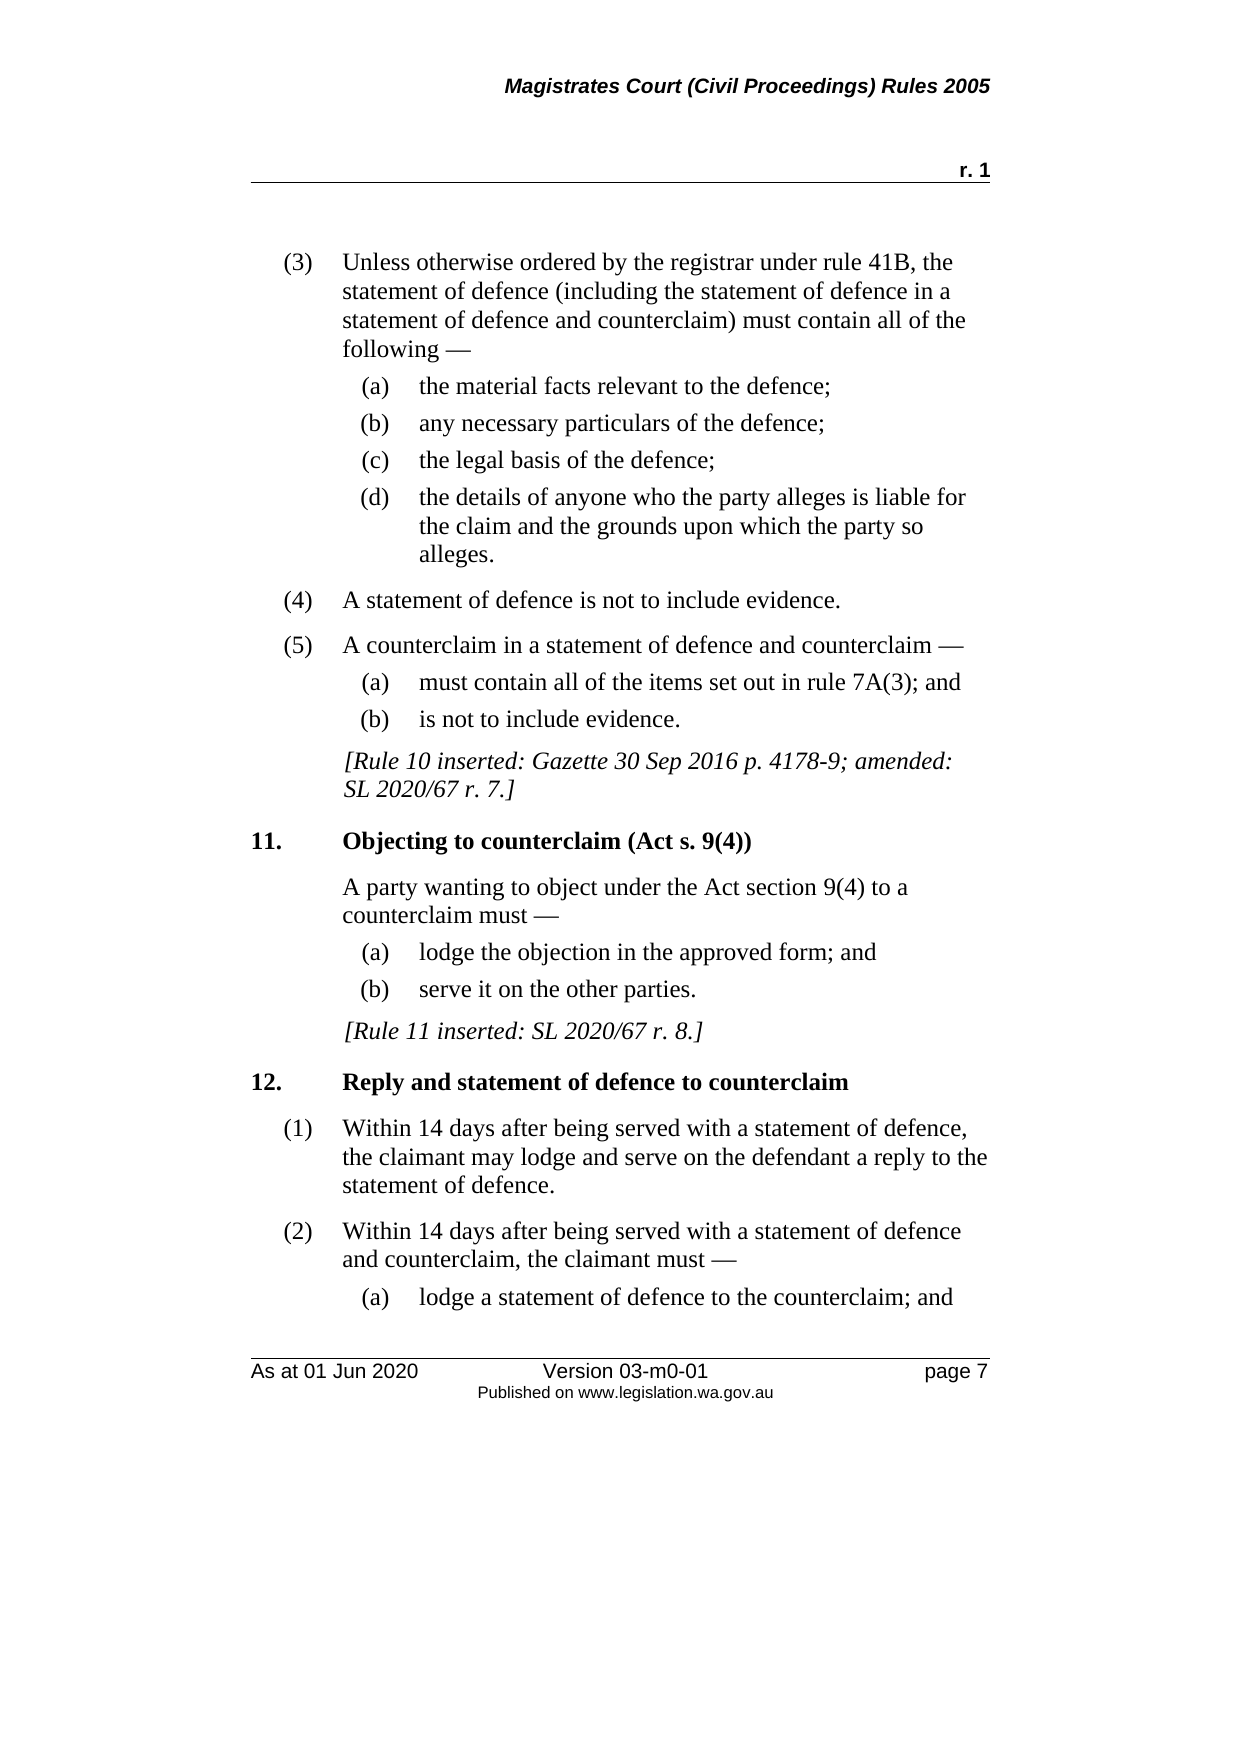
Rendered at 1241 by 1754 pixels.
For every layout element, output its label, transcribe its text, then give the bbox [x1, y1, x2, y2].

text A party wanting to object under the Act section 9(4) to a counterclaim must — [251, 872, 990, 929]
text (3) Unless otherwise ordered by the registrar under rule 41B, the statement of defence (including the statement of defence in a statement of defence and counterclaim) must contain all of the following — [251, 247, 990, 362]
text (b) serve it on the other parties. [251, 974, 990, 1003]
text (a) lodge a statement of defence to the counterclaim; and [251, 1282, 990, 1310]
text (a) the material facts relevant to the defence; [251, 371, 990, 399]
text (a) must contain all of the items set out in rule 7A(3); and [251, 667, 990, 696]
text (1) Within 14 days after being served with a statement of defence, the claimant may lodge and serve on the defendant a reply to the statement of defence. [251, 1113, 990, 1199]
subtitle 12. Reply and statement of defence to counterclaim [251, 1067, 990, 1096]
text (b) is not to include evidence. [251, 704, 990, 733]
subtitle 11. Objecting to counterclaim (Act s. 9(4)) [251, 826, 990, 855]
text (4) A statement of defence is not to include evidence. [251, 585, 990, 614]
text [Rule 11 inserted: SL 2020/67 r. 8.] [251, 1016, 990, 1044]
text (5) A counterclaim in a statement of defence and counterclaim — [251, 630, 990, 659]
text (2) Within 14 days after being served with a statement of defence and counterclaim, the claimant must — [251, 1216, 990, 1273]
text [Rule 10 inserted: Gazette 30 Sep 2016 p. 4178-9; amended: SL 2020/67 r. 7.] [251, 746, 990, 803]
text (d) the details of anyone who the party alleges is liable for the claim and the grounds upon which the party so alleges. [251, 482, 990, 568]
text (c) the legal basis of the defence; [251, 445, 990, 474]
text (a) lodge the objection in the approved form; and [251, 937, 990, 966]
text (b) any necessary particulars of the defence; [251, 408, 990, 437]
